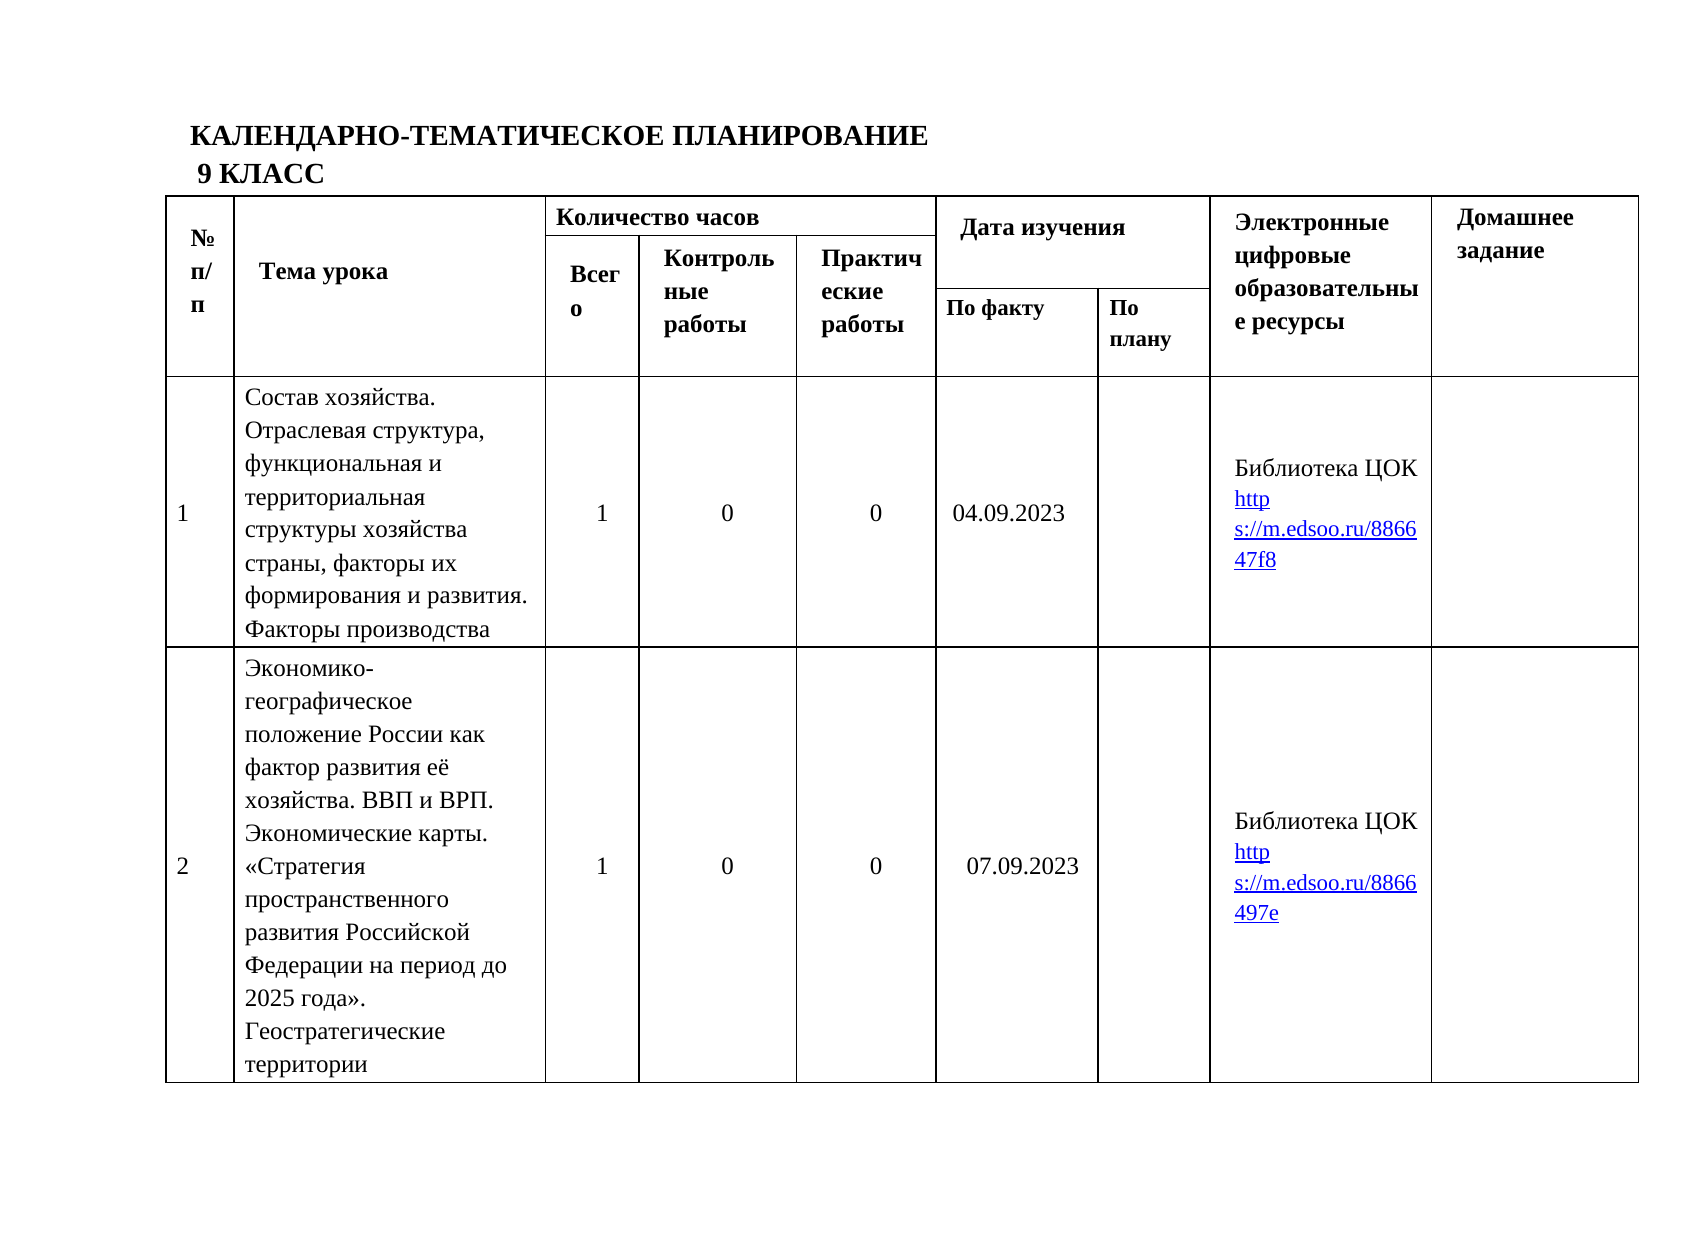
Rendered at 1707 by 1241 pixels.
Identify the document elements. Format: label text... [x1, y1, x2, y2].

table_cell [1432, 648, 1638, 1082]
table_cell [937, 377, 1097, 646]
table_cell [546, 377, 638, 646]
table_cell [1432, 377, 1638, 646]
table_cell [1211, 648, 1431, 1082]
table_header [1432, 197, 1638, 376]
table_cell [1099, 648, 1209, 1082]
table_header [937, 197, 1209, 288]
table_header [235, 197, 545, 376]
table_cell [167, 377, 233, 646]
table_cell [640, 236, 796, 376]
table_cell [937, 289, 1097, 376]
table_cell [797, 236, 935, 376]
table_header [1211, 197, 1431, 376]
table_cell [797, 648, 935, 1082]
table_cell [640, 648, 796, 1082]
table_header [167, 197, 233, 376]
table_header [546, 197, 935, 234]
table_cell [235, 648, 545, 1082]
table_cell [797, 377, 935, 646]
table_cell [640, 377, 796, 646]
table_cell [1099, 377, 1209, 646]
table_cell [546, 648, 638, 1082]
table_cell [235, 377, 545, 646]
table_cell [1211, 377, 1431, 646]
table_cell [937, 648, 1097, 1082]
text КАЛЕНДАРНО-ТЕМАТИЧЕСКОЕ ПЛАНИРОВАНИЕ [190, 118, 1618, 152]
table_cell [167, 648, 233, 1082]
text 9 КЛАСС [190, 157, 1618, 190]
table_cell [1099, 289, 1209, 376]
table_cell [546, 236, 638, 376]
